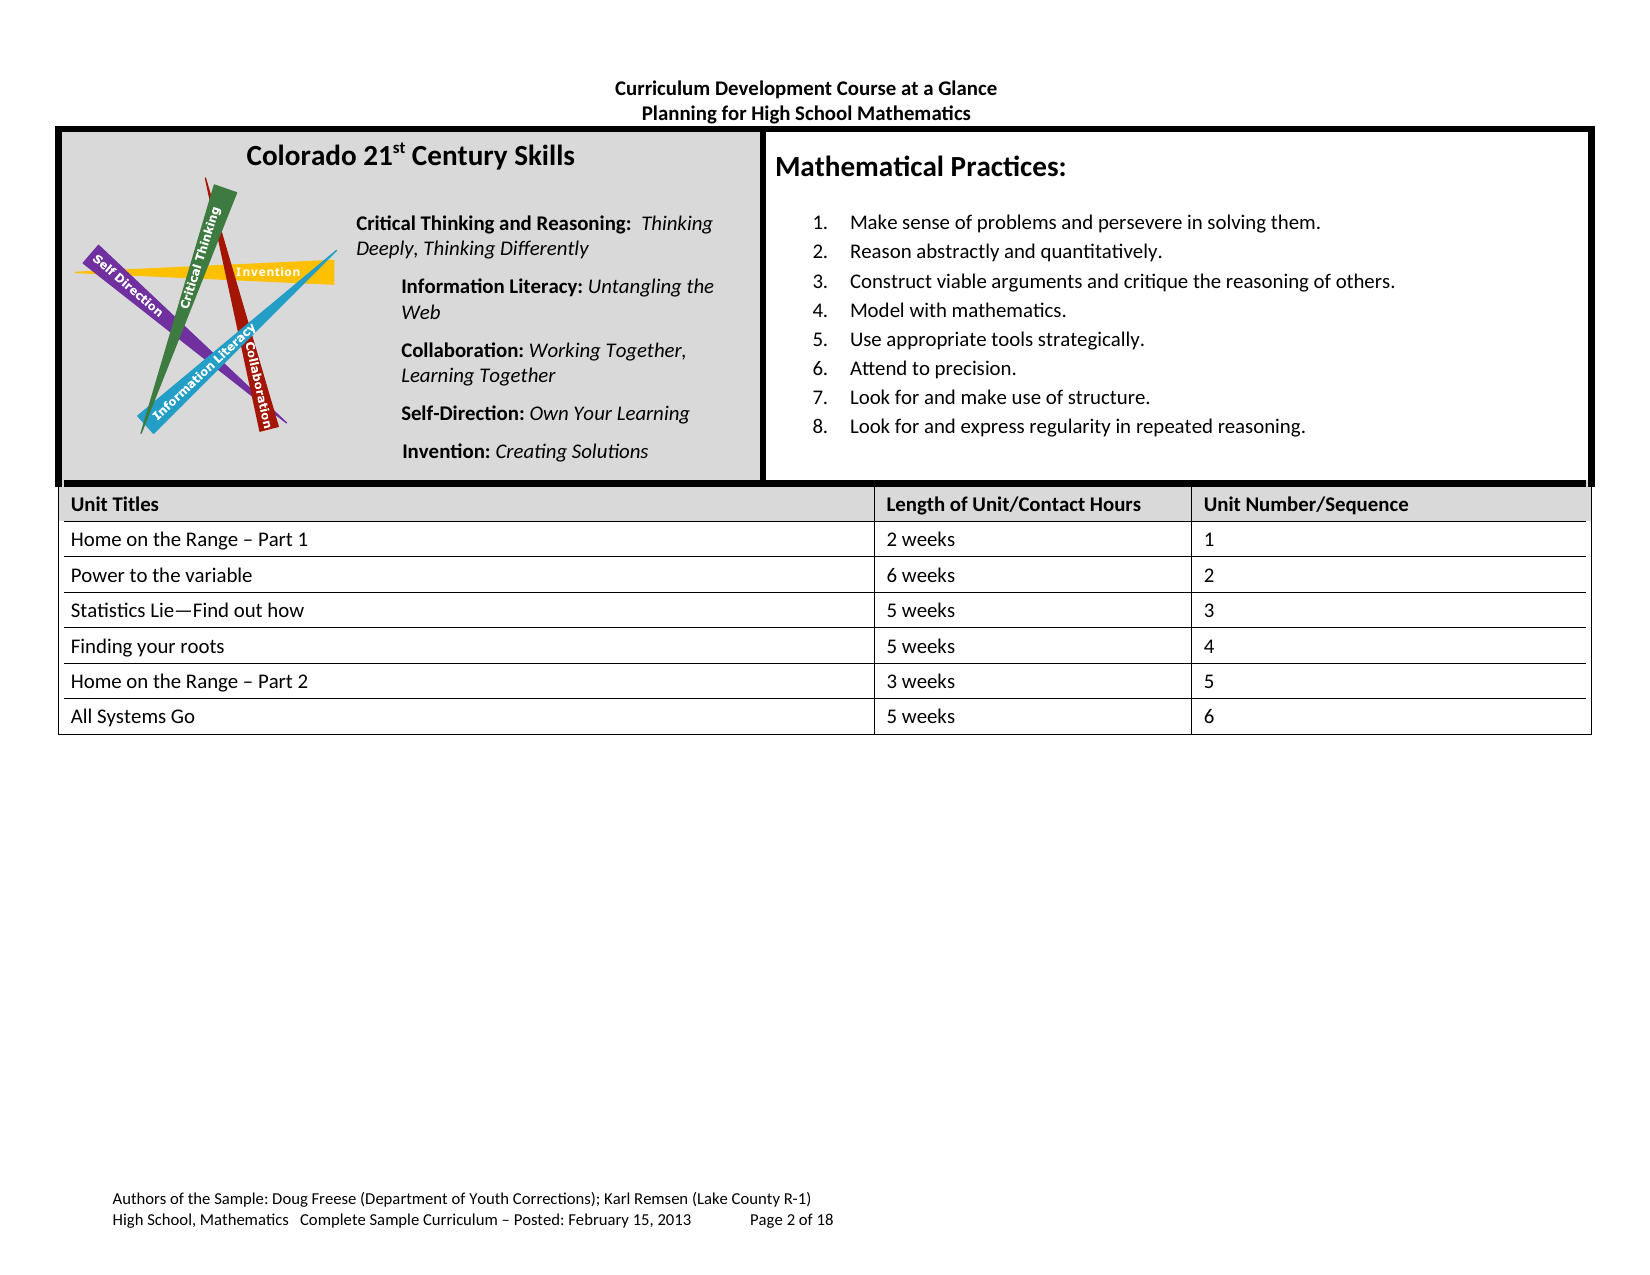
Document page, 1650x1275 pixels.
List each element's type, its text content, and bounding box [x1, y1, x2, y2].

table_cell Statistics Lie—Find out how [59, 592, 874, 627]
table_cell Power to the variable [59, 556, 874, 592]
table_cell 5 weeks [875, 593, 1191, 627]
table_cell Home on the Range – Part 2 [59, 663, 874, 698]
table_cell 6 weeks [875, 557, 1191, 592]
table_cell Unit Titles [59, 480, 874, 521]
table_cell 5 weeks [875, 699, 1191, 733]
table_cell Home on the Range – Part 1 [59, 521, 874, 556]
table_cell 2 [1192, 556, 1591, 592]
table_cell 2 weeks [875, 522, 1191, 556]
table_cell Length of Unit/Contact Hours [875, 487, 1191, 521]
table_cell 6 [1192, 698, 1591, 733]
table_cell 3 weeks [875, 664, 1191, 698]
table_cell 3 [1192, 592, 1591, 627]
table_header Colorado 21st Century Skills Critical Thinking and Reasoning: Thinking Deeply, Thinking Differently Information Literacy: Untangling the Web Collaboration: Working Together, Learning Together Self-Direction: Own Your Learning Invention: Creating Solutions [62, 132, 760, 480]
table_header Mathematical Practices: Make sense of problems and persevere in solving them. Reason abstractly and quantitatively. Construct viable arguments and critique the reasoning of others. Model with mathematics. Use appropriate tools strategically. Attend to precision. Look for and make use of structure. Look for and express regularity in repeated reasoning. [766, 132, 1588, 480]
table_cell Finding your roots [59, 627, 874, 663]
table_cell 5 [1192, 663, 1591, 698]
table_cell 4 [1192, 627, 1591, 663]
table_cell Unit Number/Sequence [1192, 480, 1591, 521]
table_cell 1 [1192, 521, 1591, 556]
table_cell 5 weeks [875, 628, 1191, 663]
table_cell All Systems Go [59, 698, 874, 733]
